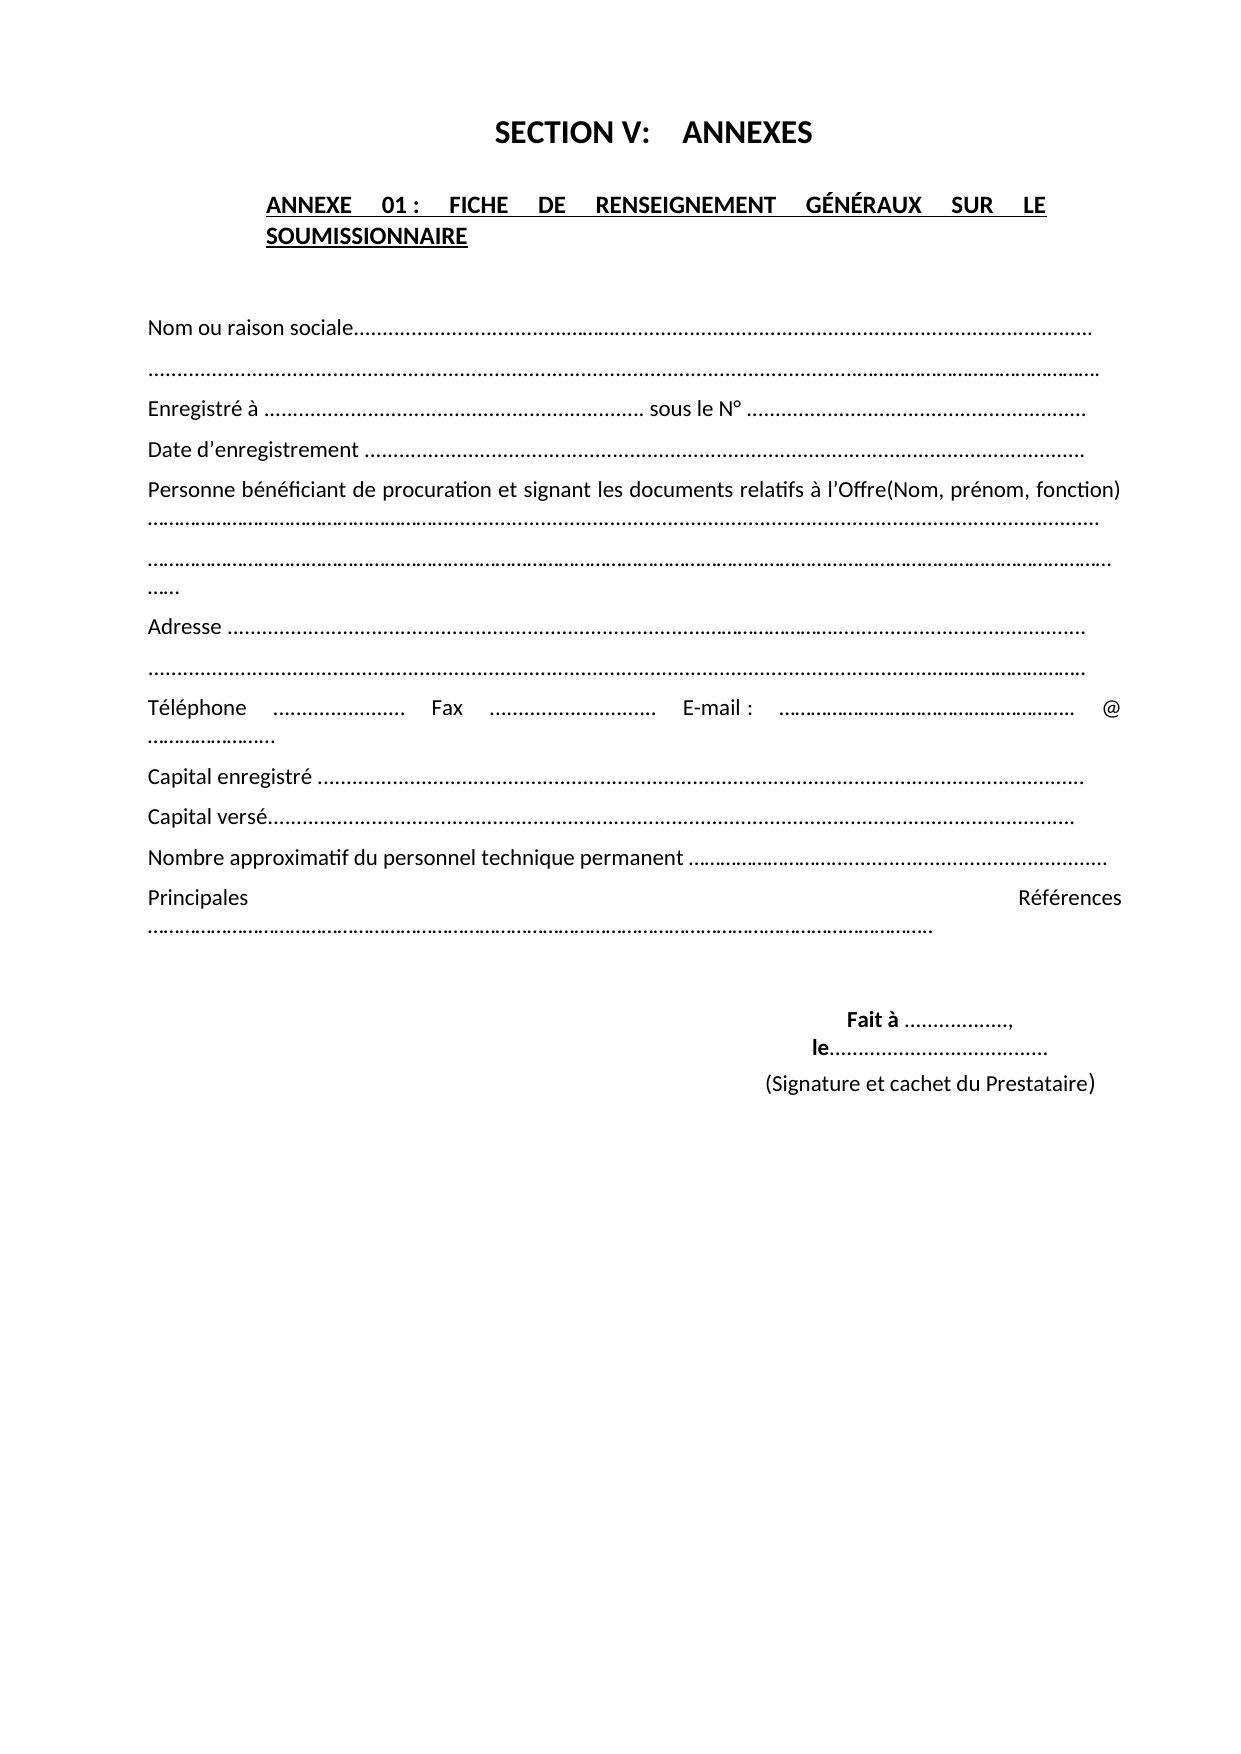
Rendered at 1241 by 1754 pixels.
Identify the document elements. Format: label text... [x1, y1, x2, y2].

subtitle Annexe 01 : Fiche de renseignement Généraux sur le Soumissionnaire [266, 189, 1047, 216]
text Nombre approximatif du personnel technique permanent ………………………................................................ [148, 843, 1122, 871]
text Date d’enregistrement ............................................................................................................................. [148, 435, 1122, 463]
text Adresse ...................................................................................……………………............................................ [148, 612, 1122, 640]
text ........................................................................................................................................……………………….. [148, 653, 1122, 681]
subtitle Annexe 01 : Fiche de renseignement Généraux sur le Soumissionnaire [266, 217, 1047, 251]
text Enregistré à .................................................................. sous le N° ........................................................... [148, 394, 1122, 422]
text ……………………………………………………………………………………………………………………………………………………………………… [148, 544, 1122, 600]
subtitle ANNEXES [185, 111, 1122, 152]
text Capital enregistré ..................................................................................................................................... [148, 762, 1122, 790]
text Capital versé............................................................................................................................................ [148, 802, 1122, 830]
text Personne bénéficiant de procuration et signant les documents relatifs à l’Offre(Nom, prénom, fonction) …………………………………………………................................................................................................................. [148, 475, 1122, 531]
text Fait à .................., le...................................... [738, 1005, 1122, 1061]
text Téléphone ....................... Fax ............................. E-mail : ……………………………………………….. @ …………………... [148, 693, 1122, 749]
text Nom ou raison sociale.....................................………................................................................................... [148, 313, 1122, 341]
text (Signature et cachet du Prestataire) [738, 1067, 1122, 1098]
text Principales Références ………………………………………………………………………………………………………………………………….. [148, 883, 1122, 939]
text ...........................................................................................................................………………………………………. [148, 354, 1122, 382]
